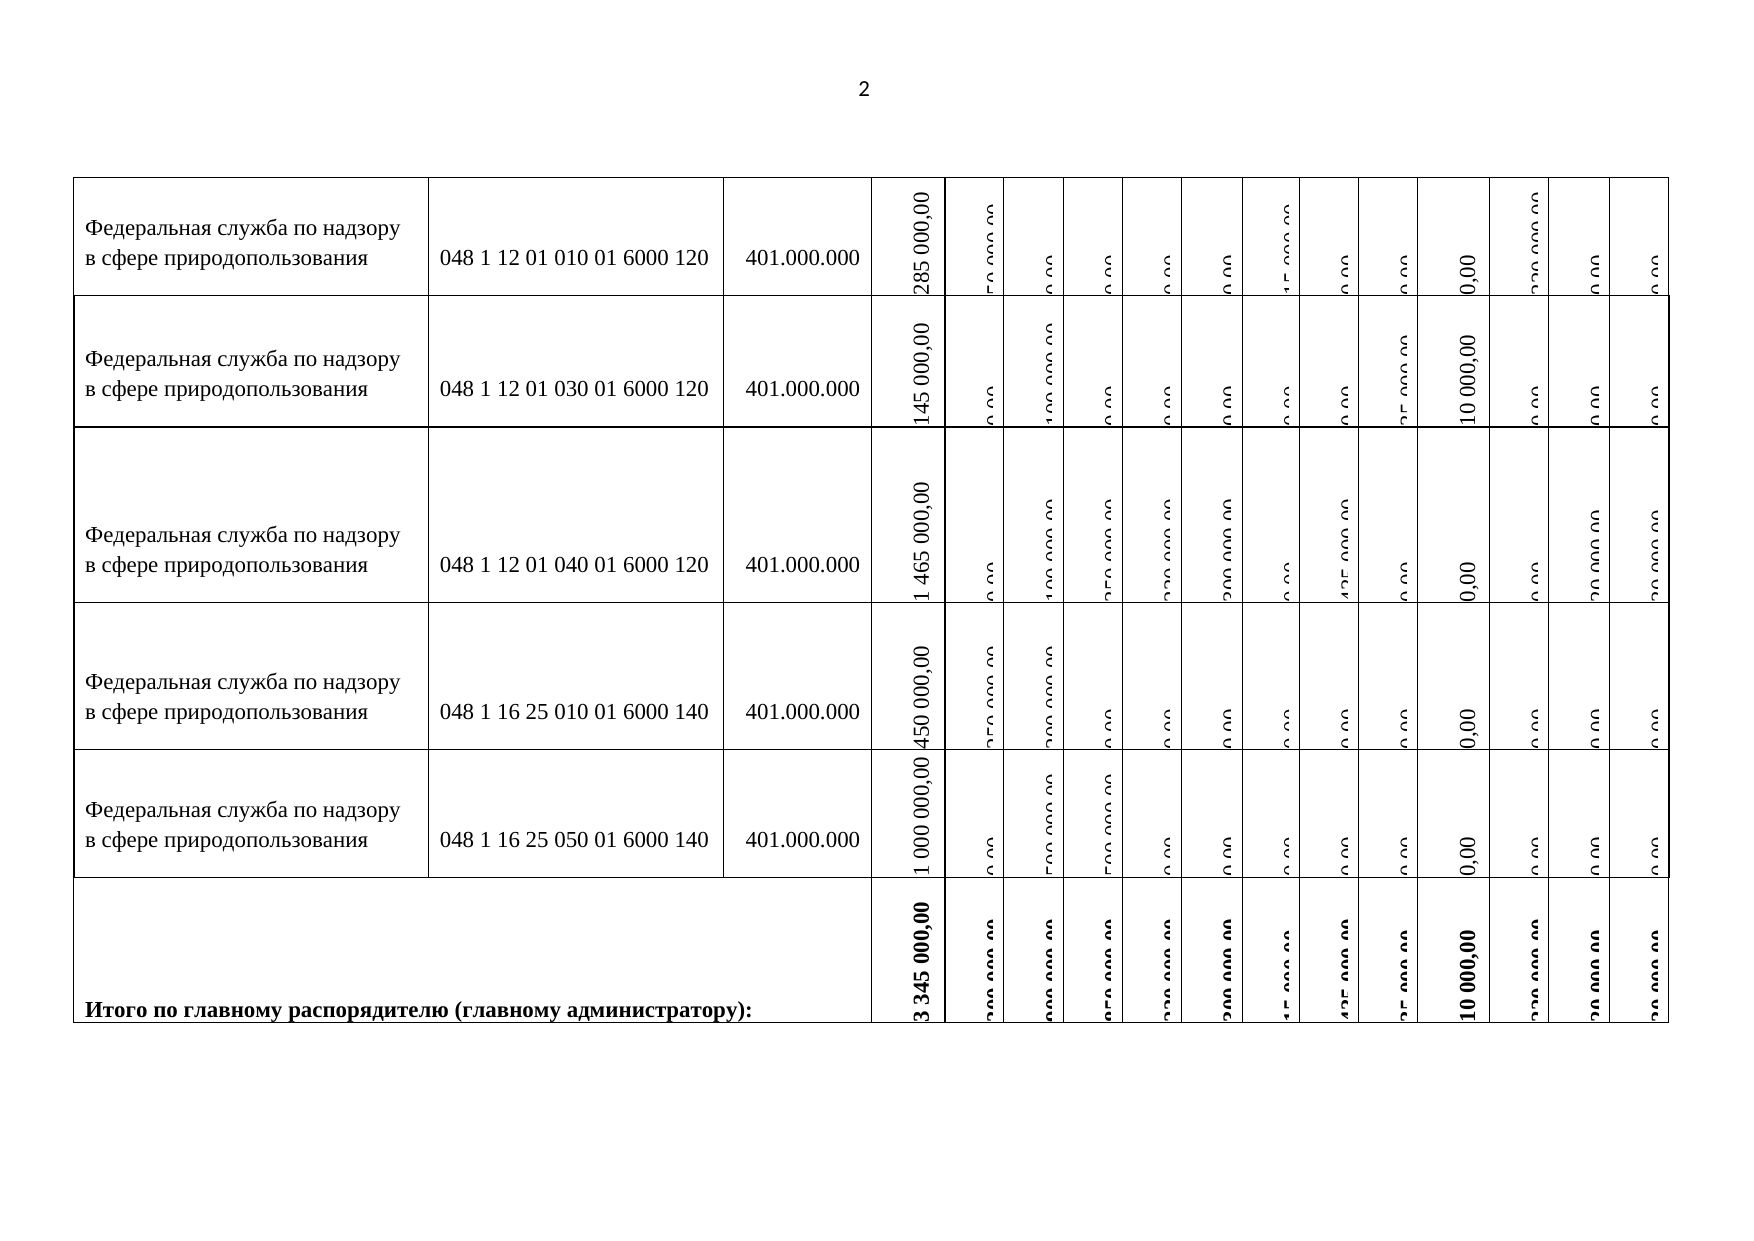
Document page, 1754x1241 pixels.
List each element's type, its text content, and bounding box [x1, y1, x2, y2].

table_cell 0,00 [1359, 428, 1417, 602]
table_cell 250 000,00 [946, 603, 1003, 749]
table_cell 0,00 [1549, 296, 1609, 426]
table_cell 220 000,00 [1490, 878, 1548, 1022]
table_cell 285 000,00 [872, 178, 944, 295]
table_cell 0,00 [1243, 603, 1299, 749]
table_cell 048 1 12 01 030 01 6000 120 [429, 296, 723, 426]
table_cell 20 000,00 [1549, 878, 1609, 1022]
table_cell 20 000,00 [1549, 428, 1609, 602]
table_cell 0,00 [1359, 178, 1417, 295]
table_cell 0,00 [1549, 178, 1609, 295]
table_cell 15 000,00 [1243, 178, 1299, 295]
table_cell Итого по главному распорядителю (главному администратору): [74, 878, 871, 1022]
table_cell 0,00 [1490, 750, 1548, 877]
table_cell 0,00 [1123, 603, 1181, 749]
table_cell 450 000,00 [872, 603, 944, 749]
table_cell 50 000,00 [946, 178, 1003, 295]
table_cell 0,00 [1490, 296, 1548, 426]
table_cell 0,00 [1418, 428, 1489, 602]
table_cell 145 000,00 [872, 296, 944, 426]
table_cell 0,00 [1182, 296, 1242, 426]
table_cell 230 000,00 [1123, 428, 1181, 602]
table_cell 048 1 12 01 040 01 6000 120 [429, 428, 723, 602]
table_cell 1 465 000,00 [872, 428, 944, 602]
table_cell 350 000,00 [1064, 428, 1122, 602]
table_cell 0,00 [1123, 178, 1181, 295]
table_cell 0,00 [1418, 603, 1489, 749]
table_cell 0,00 [1610, 750, 1668, 877]
table_cell 500 000,00 [1004, 750, 1063, 877]
table_cell Федеральная служба по надзору в сфере природопользования [75, 428, 428, 602]
table_cell 0,00 [1243, 296, 1299, 426]
table_cell 1 000 000,00 [872, 750, 944, 877]
table_cell 230 000,00 [1123, 878, 1181, 1022]
table_cell 900 000,00 [1004, 878, 1063, 1022]
table_cell 0,00 [1064, 603, 1122, 749]
table_cell Федеральная служба по надзору в сфере природопользования [75, 603, 428, 749]
table_cell 35 000,00 [1359, 878, 1417, 1022]
table_cell 0,00 [1549, 750, 1609, 877]
table_cell 048 1 12 01 010 01 6000 120 [429, 178, 723, 295]
table_cell 435 000,00 [1300, 428, 1358, 602]
table_cell Федеральная служба по надзору в сфере природопользования [75, 750, 428, 877]
table_cell 0,00 [1359, 750, 1417, 877]
table_cell 0,00 [1490, 603, 1548, 749]
table_cell 100 000,00 [1004, 296, 1063, 426]
table_cell 0,00 [1300, 178, 1358, 295]
table_cell 200 000,00 [1004, 603, 1063, 749]
table_cell 300 000,00 [1182, 878, 1242, 1022]
table_cell 0,00 [1123, 750, 1181, 877]
table_cell 300 000,00 [1182, 428, 1242, 602]
table_cell 0,00 [946, 428, 1003, 602]
table_cell 10 000,00 [1418, 296, 1489, 426]
table_cell 0,00 [1243, 750, 1299, 877]
table_cell 30 000,00 [1610, 878, 1668, 1022]
table_cell 0,00 [1300, 750, 1358, 877]
table_cell 0,00 [1123, 296, 1181, 426]
table_cell 0,00 [1610, 296, 1668, 426]
table_cell 0,00 [1182, 603, 1242, 749]
table_cell 048 1 16 25 010 01 6000 140 [429, 603, 723, 749]
table_cell 10 000,00 [1418, 878, 1489, 1022]
table_cell 401.000.000 [724, 603, 871, 749]
table_cell 850 000,00 [1064, 878, 1122, 1022]
table_cell 220 000,00 [1490, 178, 1548, 295]
table_cell 0,00 [1243, 428, 1299, 602]
table_cell 0,00 [1004, 178, 1063, 295]
table_cell 435 000,00 [1300, 878, 1358, 1022]
table_cell 0,00 [946, 750, 1003, 877]
table_cell 0,00 [1300, 296, 1358, 426]
table_cell 0,00 [1064, 178, 1122, 295]
table_cell 3 345 000,00 [872, 878, 944, 1022]
table_cell 30 000,00 [1610, 428, 1668, 602]
table_cell 0,00 [1300, 603, 1358, 749]
table_cell 0,00 [1418, 750, 1489, 877]
table_cell 0,00 [1064, 296, 1122, 426]
table_cell 401.000.000 [724, 428, 871, 602]
table_cell 401.000.000 [724, 296, 871, 426]
table_cell 401.000.000 [724, 750, 871, 877]
table_cell 401.000.000 [724, 178, 871, 295]
table_cell 0,00 [946, 296, 1003, 426]
table_cell 0,00 [1610, 178, 1668, 295]
table_cell 0,00 [1418, 178, 1489, 295]
table_cell 300 000,00 [946, 878, 1003, 1022]
table_cell 0,00 [1610, 603, 1668, 749]
table_cell 100 000,00 [1004, 428, 1063, 602]
table_cell 35 000,00 [1359, 296, 1417, 426]
table_cell Федеральная служба по надзору в сфере природопользования [75, 296, 428, 426]
table_cell 048 1 16 25 050 01 6000 140 [429, 750, 723, 877]
table_cell Федеральная служба по надзору в сфере природопользования [74, 178, 428, 295]
table_cell 0,00 [1359, 603, 1417, 749]
table_cell 500 000,00 [1064, 750, 1122, 877]
table_cell 0,00 [1182, 178, 1242, 295]
table_cell 15 000,00 [1243, 878, 1299, 1022]
table_cell 0,00 [1549, 603, 1609, 749]
table_cell 0,00 [1490, 428, 1548, 602]
table_cell 0,00 [1182, 750, 1242, 877]
